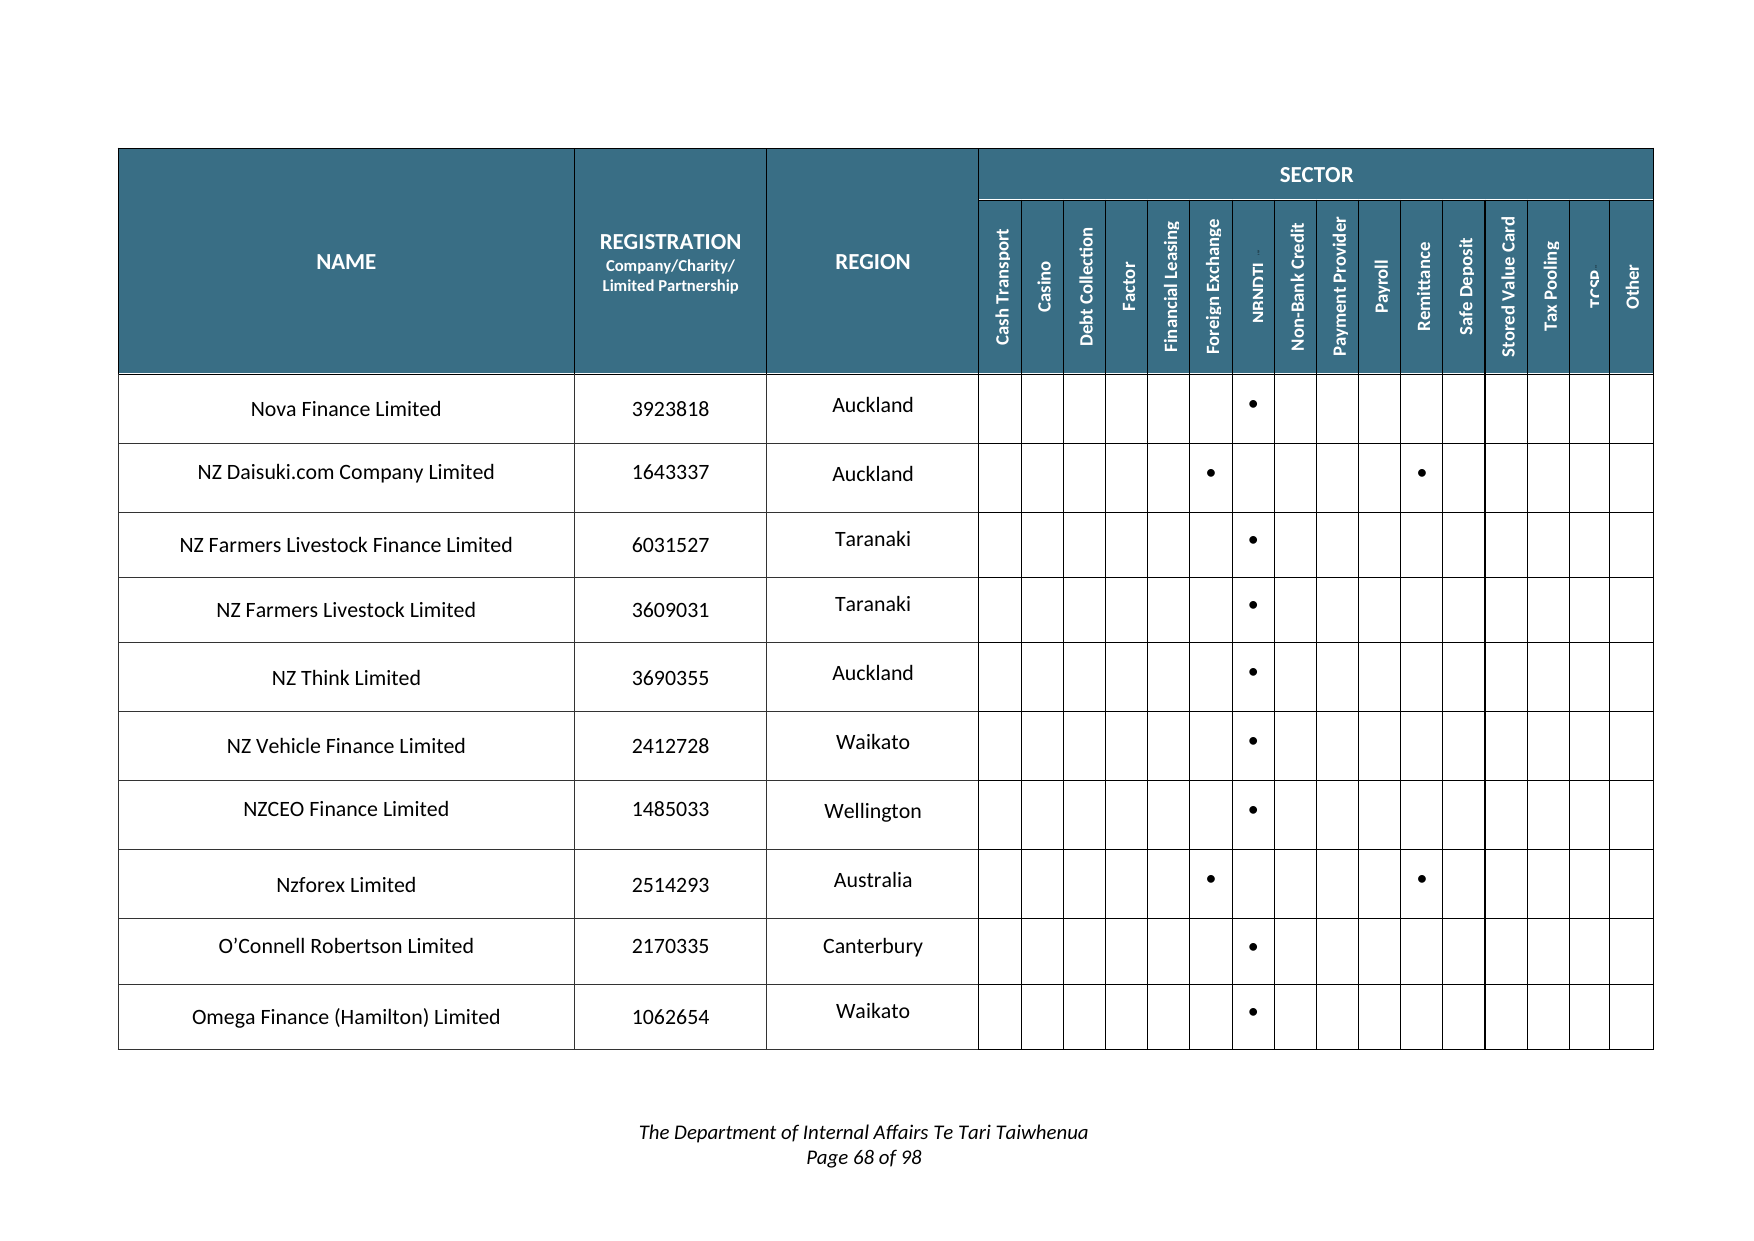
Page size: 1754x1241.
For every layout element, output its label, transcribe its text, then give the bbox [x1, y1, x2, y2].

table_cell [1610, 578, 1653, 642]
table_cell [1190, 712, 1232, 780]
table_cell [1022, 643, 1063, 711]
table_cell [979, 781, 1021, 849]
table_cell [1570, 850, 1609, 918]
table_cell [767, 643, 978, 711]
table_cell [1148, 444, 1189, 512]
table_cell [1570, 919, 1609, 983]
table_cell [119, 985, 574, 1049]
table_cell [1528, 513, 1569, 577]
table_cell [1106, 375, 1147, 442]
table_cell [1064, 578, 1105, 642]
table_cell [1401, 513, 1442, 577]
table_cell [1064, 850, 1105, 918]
table_cell Factor [1106, 201, 1147, 373]
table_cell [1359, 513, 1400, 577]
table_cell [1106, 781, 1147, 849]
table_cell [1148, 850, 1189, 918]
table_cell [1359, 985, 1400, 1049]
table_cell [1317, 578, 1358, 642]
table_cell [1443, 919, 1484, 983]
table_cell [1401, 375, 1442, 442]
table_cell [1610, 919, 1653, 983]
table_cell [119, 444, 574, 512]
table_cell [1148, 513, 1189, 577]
table_header NAME [119, 149, 574, 373]
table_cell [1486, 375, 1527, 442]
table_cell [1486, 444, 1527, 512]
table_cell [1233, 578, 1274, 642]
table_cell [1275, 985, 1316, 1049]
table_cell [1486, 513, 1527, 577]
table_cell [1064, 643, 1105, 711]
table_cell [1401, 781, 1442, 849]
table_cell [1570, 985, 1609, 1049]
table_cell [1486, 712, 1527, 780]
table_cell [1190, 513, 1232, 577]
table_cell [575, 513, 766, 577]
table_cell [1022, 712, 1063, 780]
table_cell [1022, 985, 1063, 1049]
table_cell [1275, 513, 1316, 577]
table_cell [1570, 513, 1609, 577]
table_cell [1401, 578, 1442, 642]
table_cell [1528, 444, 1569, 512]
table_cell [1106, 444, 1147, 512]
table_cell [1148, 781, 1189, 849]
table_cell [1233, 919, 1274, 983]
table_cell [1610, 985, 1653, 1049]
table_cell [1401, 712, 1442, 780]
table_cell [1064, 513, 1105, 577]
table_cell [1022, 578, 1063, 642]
table_cell Foreign Exchange [1190, 201, 1232, 373]
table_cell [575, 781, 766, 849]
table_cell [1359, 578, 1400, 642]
table_cell Payroll [1359, 201, 1400, 373]
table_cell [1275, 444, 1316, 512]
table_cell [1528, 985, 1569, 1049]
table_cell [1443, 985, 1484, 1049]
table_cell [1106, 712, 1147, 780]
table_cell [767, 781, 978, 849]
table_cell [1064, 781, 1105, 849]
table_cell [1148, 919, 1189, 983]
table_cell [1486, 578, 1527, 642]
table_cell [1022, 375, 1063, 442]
table_cell Other [1610, 201, 1653, 373]
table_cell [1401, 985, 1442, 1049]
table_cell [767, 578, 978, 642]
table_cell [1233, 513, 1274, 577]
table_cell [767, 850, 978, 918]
table_header SECTOR [979, 149, 1653, 199]
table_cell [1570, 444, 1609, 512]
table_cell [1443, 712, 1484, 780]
table_cell TCSP1F1F [1570, 201, 1609, 373]
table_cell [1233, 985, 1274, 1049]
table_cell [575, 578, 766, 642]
table_cell Financial Leasing [1148, 201, 1189, 373]
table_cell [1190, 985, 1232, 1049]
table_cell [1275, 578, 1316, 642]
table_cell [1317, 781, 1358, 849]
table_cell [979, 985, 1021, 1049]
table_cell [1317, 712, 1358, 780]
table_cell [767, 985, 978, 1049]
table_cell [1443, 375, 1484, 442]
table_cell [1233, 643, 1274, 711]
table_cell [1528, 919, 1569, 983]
table_cell Casino [1022, 201, 1063, 373]
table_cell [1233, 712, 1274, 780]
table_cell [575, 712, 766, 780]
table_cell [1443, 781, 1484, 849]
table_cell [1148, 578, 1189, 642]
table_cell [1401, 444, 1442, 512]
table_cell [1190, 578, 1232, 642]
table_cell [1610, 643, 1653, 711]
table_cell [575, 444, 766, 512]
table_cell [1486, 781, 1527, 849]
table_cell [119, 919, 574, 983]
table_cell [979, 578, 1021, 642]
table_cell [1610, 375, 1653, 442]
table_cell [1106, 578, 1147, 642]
table_cell Debt Collection [1064, 201, 1105, 373]
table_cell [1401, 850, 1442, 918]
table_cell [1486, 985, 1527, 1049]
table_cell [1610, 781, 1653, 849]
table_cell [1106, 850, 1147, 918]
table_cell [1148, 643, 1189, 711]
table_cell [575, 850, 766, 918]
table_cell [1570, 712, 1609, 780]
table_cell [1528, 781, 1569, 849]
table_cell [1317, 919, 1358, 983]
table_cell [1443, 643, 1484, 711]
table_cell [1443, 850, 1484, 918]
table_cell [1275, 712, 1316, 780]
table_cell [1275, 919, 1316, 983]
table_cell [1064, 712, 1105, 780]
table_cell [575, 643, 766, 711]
table_cell Remittance [1401, 201, 1442, 373]
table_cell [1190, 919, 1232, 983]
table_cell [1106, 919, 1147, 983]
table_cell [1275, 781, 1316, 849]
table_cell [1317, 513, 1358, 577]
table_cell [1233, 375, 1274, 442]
table_cell Cash Transport [979, 201, 1021, 373]
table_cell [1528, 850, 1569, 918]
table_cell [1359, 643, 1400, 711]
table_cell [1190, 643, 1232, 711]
table_header REGISTRATION Company/Charity/ Limited Partnership [575, 149, 766, 373]
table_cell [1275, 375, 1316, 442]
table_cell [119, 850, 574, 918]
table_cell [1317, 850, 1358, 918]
table_header REGION [767, 149, 978, 373]
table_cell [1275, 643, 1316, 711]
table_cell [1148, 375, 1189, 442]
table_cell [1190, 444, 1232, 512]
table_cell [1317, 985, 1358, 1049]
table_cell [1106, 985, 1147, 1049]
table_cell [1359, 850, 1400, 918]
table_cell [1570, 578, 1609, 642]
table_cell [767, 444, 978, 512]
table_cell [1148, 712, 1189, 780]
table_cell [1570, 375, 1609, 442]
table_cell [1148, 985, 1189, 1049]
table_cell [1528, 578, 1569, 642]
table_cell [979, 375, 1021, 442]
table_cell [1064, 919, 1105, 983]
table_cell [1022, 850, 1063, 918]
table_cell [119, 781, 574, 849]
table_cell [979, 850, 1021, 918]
table_cell Non-Bank Credit Card [1275, 201, 1316, 373]
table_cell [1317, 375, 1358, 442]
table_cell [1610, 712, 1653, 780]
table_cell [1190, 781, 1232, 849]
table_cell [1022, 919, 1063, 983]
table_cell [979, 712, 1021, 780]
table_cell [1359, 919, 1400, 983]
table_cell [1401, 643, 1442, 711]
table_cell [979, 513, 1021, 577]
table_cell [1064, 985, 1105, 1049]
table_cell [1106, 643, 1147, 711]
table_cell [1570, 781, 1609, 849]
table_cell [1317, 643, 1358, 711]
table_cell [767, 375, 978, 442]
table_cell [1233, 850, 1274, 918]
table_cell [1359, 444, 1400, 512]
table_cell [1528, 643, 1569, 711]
table_cell Stored Value Card [1486, 201, 1527, 373]
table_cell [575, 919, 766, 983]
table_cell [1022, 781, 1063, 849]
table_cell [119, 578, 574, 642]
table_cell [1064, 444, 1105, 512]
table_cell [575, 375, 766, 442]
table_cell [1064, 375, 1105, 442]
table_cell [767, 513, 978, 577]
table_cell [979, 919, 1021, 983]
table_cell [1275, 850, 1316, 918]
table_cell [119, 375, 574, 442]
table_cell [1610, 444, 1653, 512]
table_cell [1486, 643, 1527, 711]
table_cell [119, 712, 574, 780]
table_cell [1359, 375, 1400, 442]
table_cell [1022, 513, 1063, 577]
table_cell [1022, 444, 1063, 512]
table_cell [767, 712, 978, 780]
table_cell Safe Deposit [1443, 201, 1484, 373]
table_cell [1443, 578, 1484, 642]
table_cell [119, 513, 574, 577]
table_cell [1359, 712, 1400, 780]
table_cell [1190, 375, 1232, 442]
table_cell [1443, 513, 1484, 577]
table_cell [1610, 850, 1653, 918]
table_cell Tax Pooling [1528, 201, 1569, 373]
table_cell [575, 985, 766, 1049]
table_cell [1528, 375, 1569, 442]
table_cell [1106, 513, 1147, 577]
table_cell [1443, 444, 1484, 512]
table_cell Payment Provider [1317, 201, 1358, 373]
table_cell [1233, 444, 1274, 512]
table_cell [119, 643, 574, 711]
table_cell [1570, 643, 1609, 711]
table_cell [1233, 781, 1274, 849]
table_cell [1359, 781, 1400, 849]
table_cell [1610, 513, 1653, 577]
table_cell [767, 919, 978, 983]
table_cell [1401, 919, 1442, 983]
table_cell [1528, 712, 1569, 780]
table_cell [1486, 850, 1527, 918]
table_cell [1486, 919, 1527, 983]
table_cell NBNDTL 0F0F [1233, 201, 1274, 373]
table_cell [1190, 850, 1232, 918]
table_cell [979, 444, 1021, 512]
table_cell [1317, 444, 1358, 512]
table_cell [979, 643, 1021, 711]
